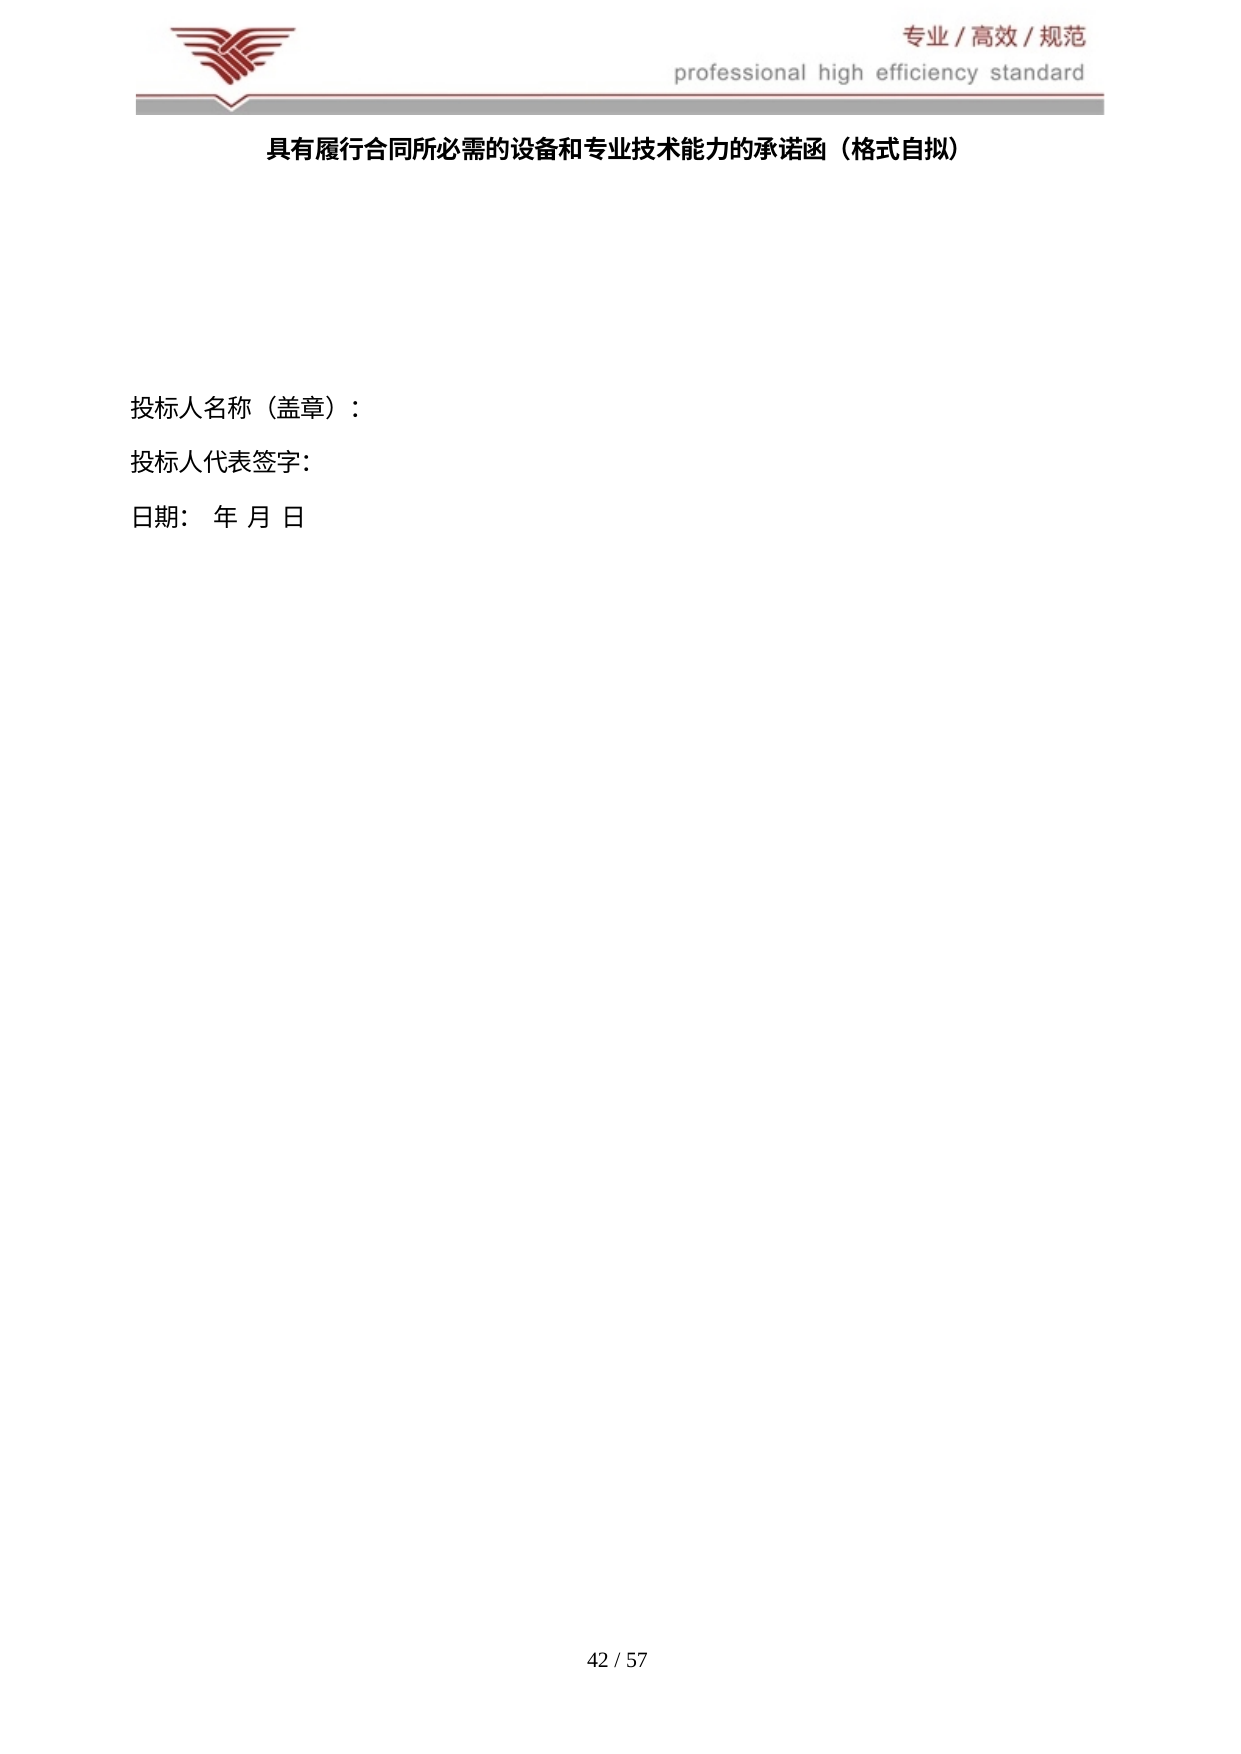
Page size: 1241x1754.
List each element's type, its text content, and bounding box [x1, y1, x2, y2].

text 投标人名称（盖章）： [130, 388, 1110, 425]
text 投标人代表签字： [130, 443, 1110, 479]
list 具有履行合同所必需的设备和专业技术能力的承诺函（格式自拟） [130, 130, 1110, 166]
picture [135, 3, 1105, 115]
text 日期： 年 月 日 [130, 497, 1110, 533]
